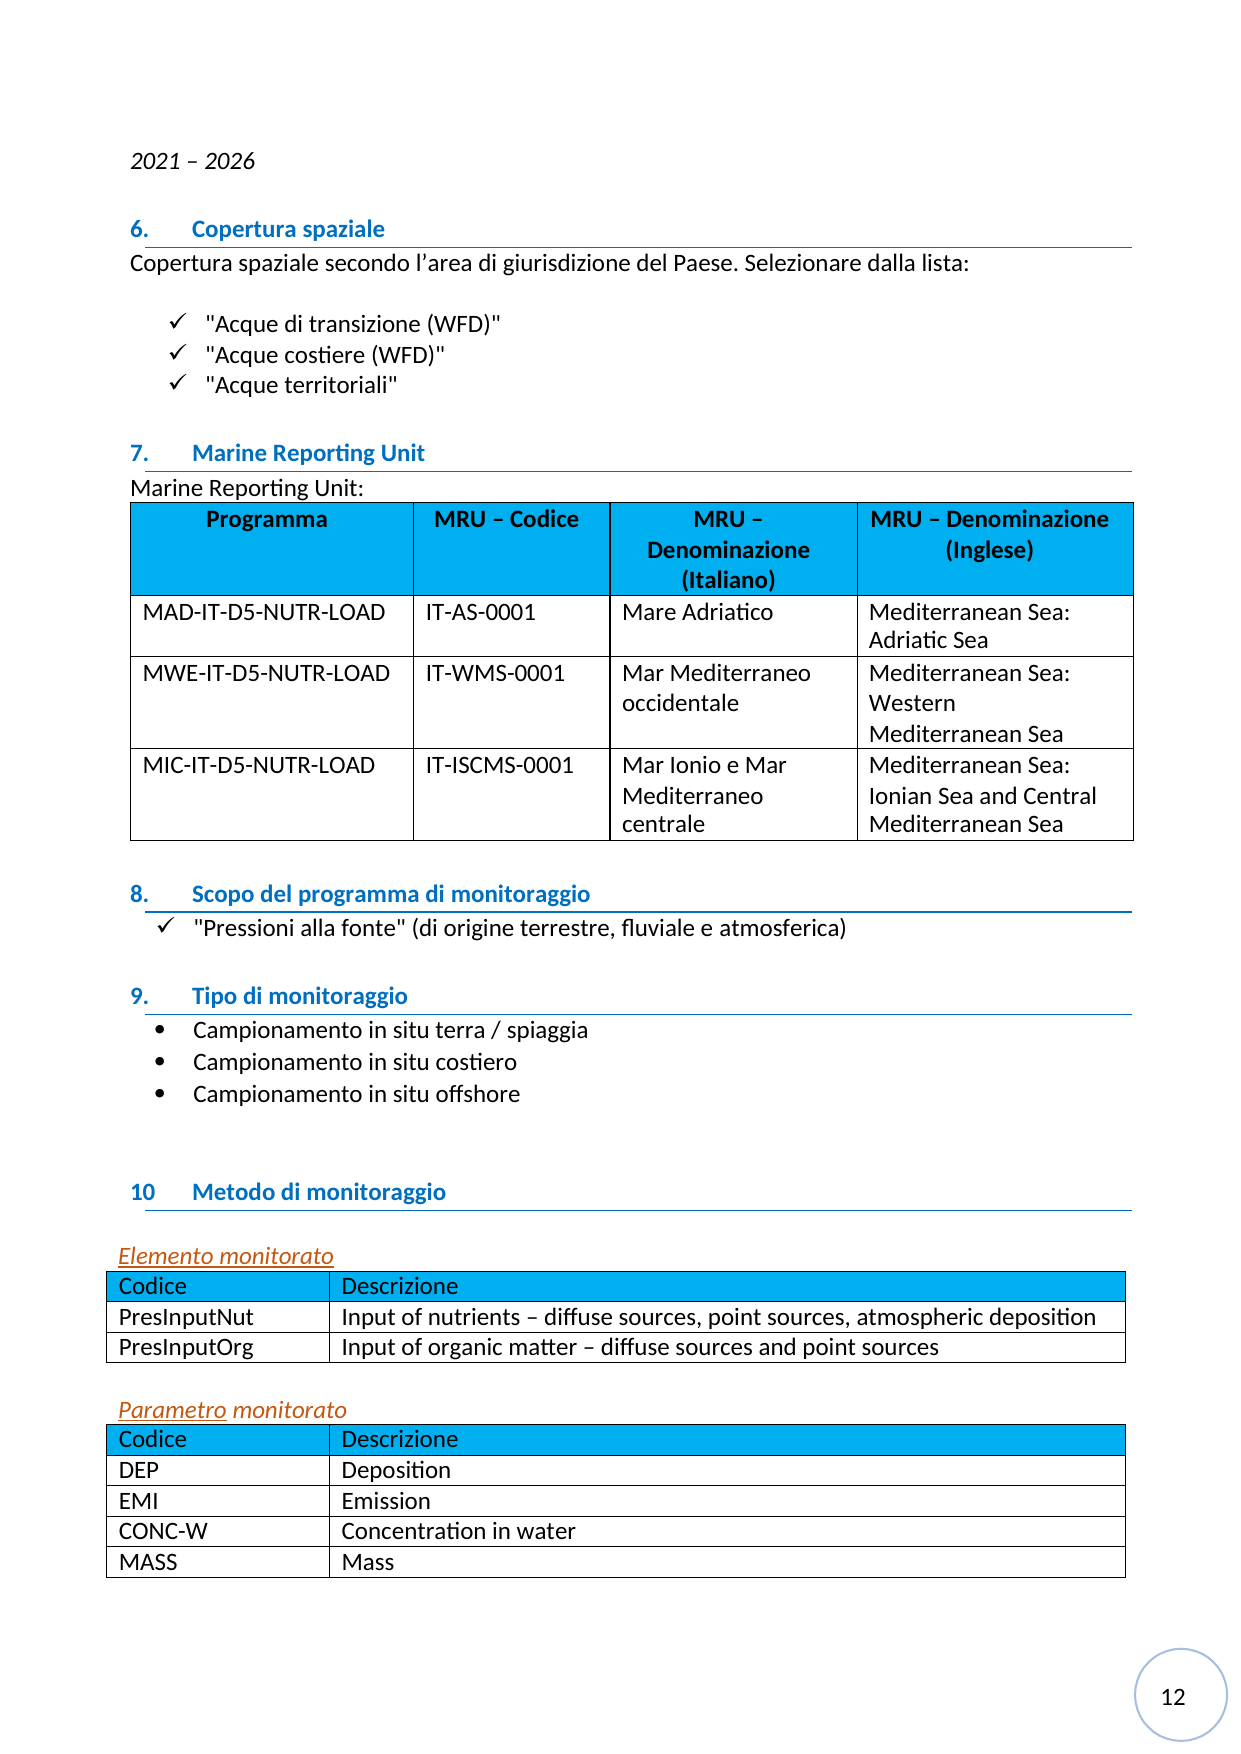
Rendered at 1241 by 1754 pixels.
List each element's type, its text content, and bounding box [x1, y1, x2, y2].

subtitle Marine Reporting Unit [130, 437, 1176, 468]
table_cell Mar Ionio e Mar Mediterraneo centrale [611, 749, 857, 840]
table_header Descrizione [330, 1272, 1125, 1301]
subtitle Scopo del programma di monitoraggio [130, 878, 1176, 908]
table_header MRU – Denominazione (Italiano) [611, 503, 857, 595]
table_cell Input of organic matter – diffuse sources and point sources [330, 1333, 1125, 1362]
table_cell MASS [107, 1547, 329, 1577]
table_cell Deposition [330, 1456, 1125, 1485]
table_cell Input of nutrients – diffuse sources, point sources, atmospheric deposition [330, 1302, 1125, 1332]
table_cell PresInputOrg [107, 1333, 329, 1362]
table_cell Concentration in water [330, 1517, 1125, 1546]
table_cell IT-WMS-0001 [414, 657, 609, 748]
text Parametro monitorato [118, 1394, 1176, 1424]
table_cell IT-ISCMS-0001 [414, 749, 609, 840]
list Campionamento in situ costiero [155, 1045, 1176, 1077]
text 2021 – 2026 [130, 146, 1176, 176]
subtitle Tipo di monitoraggio [130, 980, 1176, 1011]
table_cell Mediterranean Sea: Western Mediterranean Sea [858, 657, 1133, 748]
table_cell Mar Mediterraneo occidentale [611, 657, 857, 748]
text Marine Reporting Unit: [130, 472, 1176, 502]
table_cell Mediterranean Sea: Ionian Sea and Central Mediterranean Sea [858, 749, 1133, 840]
text Elemento monitorato [118, 1240, 1176, 1271]
table_cell DEP [107, 1456, 329, 1485]
list "Acque costiere (WFD)" [167, 339, 1176, 370]
table_cell MAD-IT-D5-NUTR-LOAD [131, 596, 413, 656]
list "Acque di transizione (WFD)" [167, 309, 1176, 339]
table_cell Mare Adriatico [611, 596, 857, 656]
list Campionamento in situ offshore [155, 1077, 1176, 1109]
table_header Descrizione [330, 1425, 1125, 1455]
text Copertura spaziale secondo l’area di giurisdizione del Paese. Selezionare dalla lista: [130, 248, 1176, 278]
table_cell Emission [330, 1486, 1125, 1516]
subtitle Metodo di monitoraggio [130, 1176, 1176, 1207]
subtitle Copertura spaziale [130, 213, 1176, 243]
list "Acque territoriali" [167, 370, 1176, 400]
table_header MRU – Codice [414, 503, 609, 595]
table_cell PresInputNut [107, 1302, 329, 1332]
table_header MRU – Denominazione (Inglese) [858, 503, 1133, 595]
table_cell Mass [330, 1547, 1125, 1577]
table_cell CONC-W [107, 1517, 329, 1546]
table_header Programma [131, 503, 413, 595]
table_header Codice [107, 1272, 329, 1301]
table_cell Mediterranean Sea: Adriatic Sea [858, 596, 1133, 656]
list "Pressioni alla fonte" (di origine terrestre, fluviale e atmosferica) [155, 912, 1176, 943]
table_cell MIC-IT-D5-NUTR-LOAD [131, 749, 413, 840]
table_cell IT-AS-0001 [414, 596, 609, 656]
table_cell MWE-IT-D5-NUTR-LOAD [131, 657, 413, 748]
list Campionamento in situ terra / spiaggia [155, 1014, 1176, 1045]
table_header Codice [107, 1425, 329, 1455]
table_cell EMI [107, 1486, 329, 1516]
